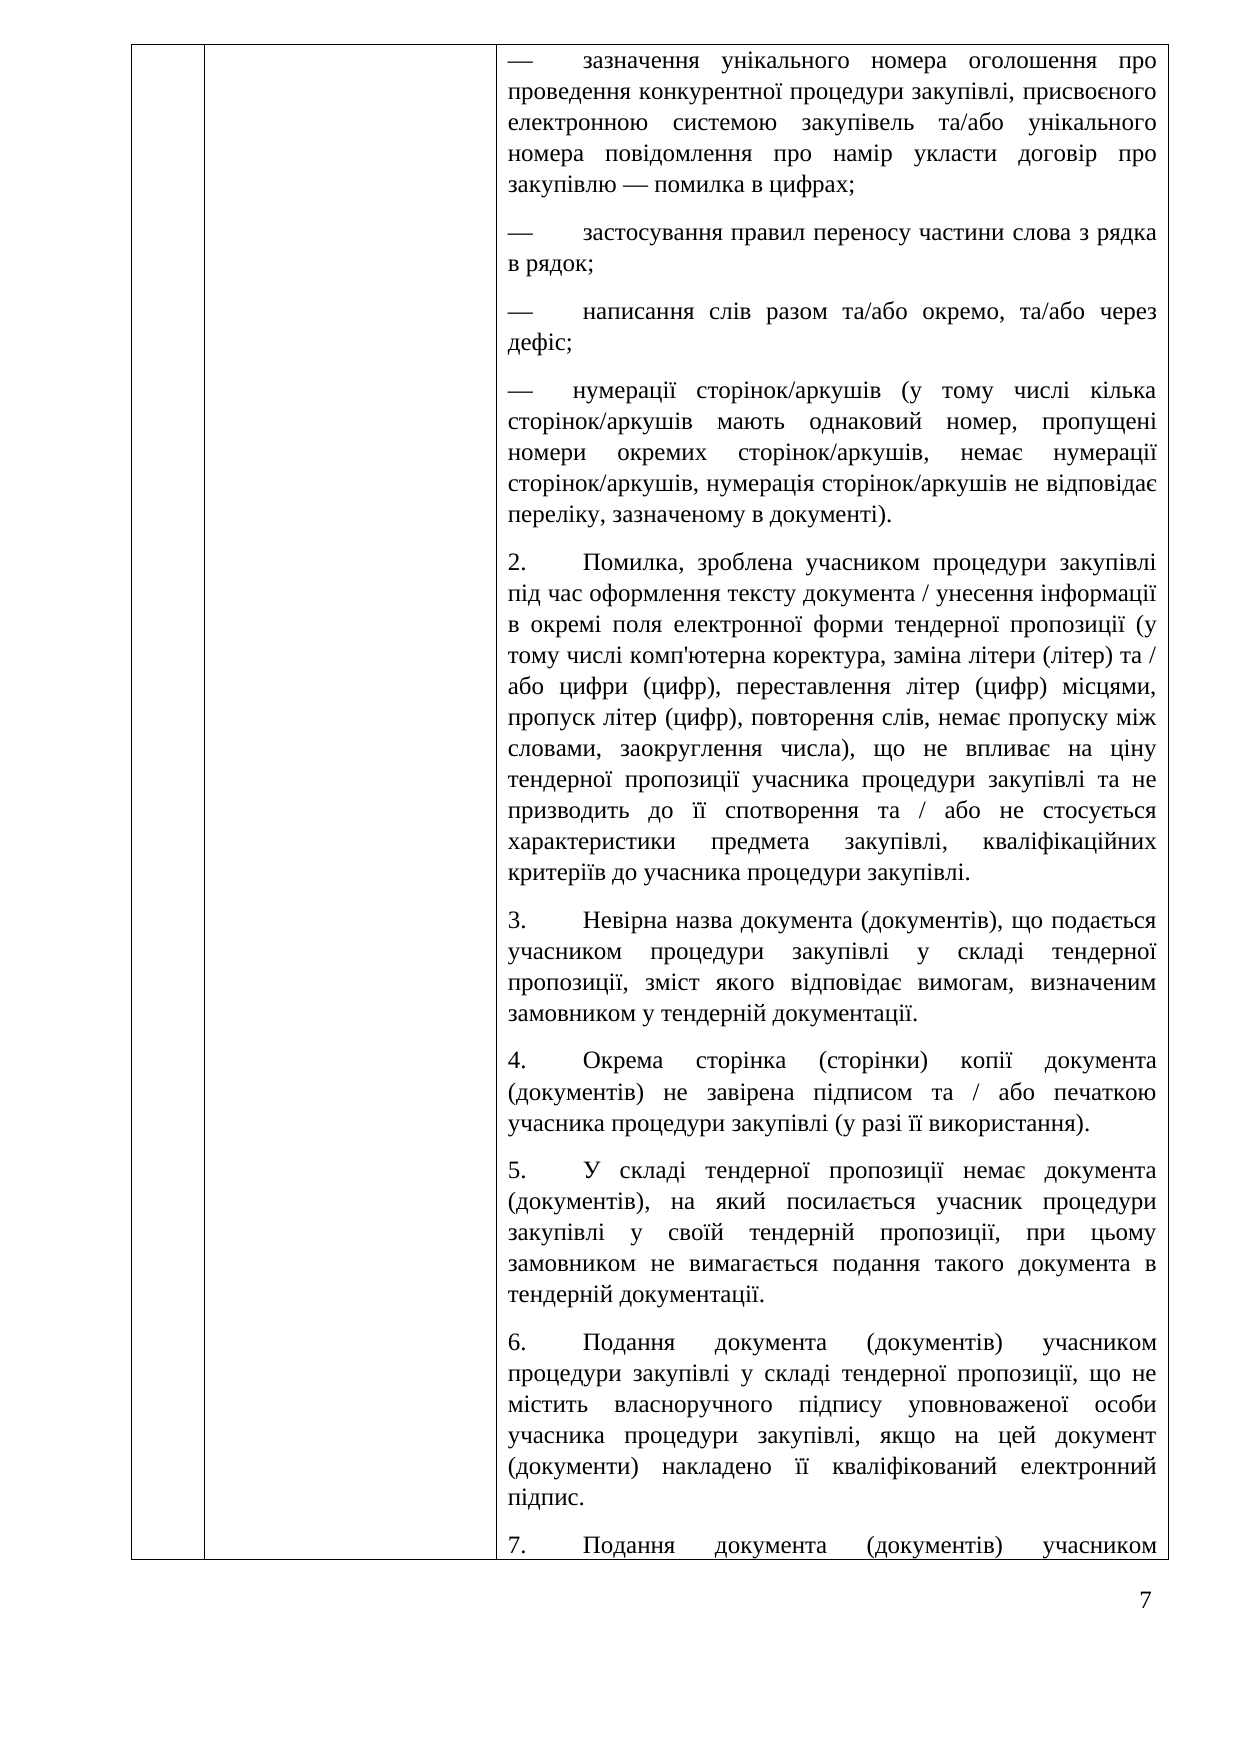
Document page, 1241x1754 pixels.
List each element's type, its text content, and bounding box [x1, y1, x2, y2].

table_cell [497, 45, 1168, 1559]
table_cell 1 [132, 45, 204, 1559]
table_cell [205, 45, 496, 1559]
